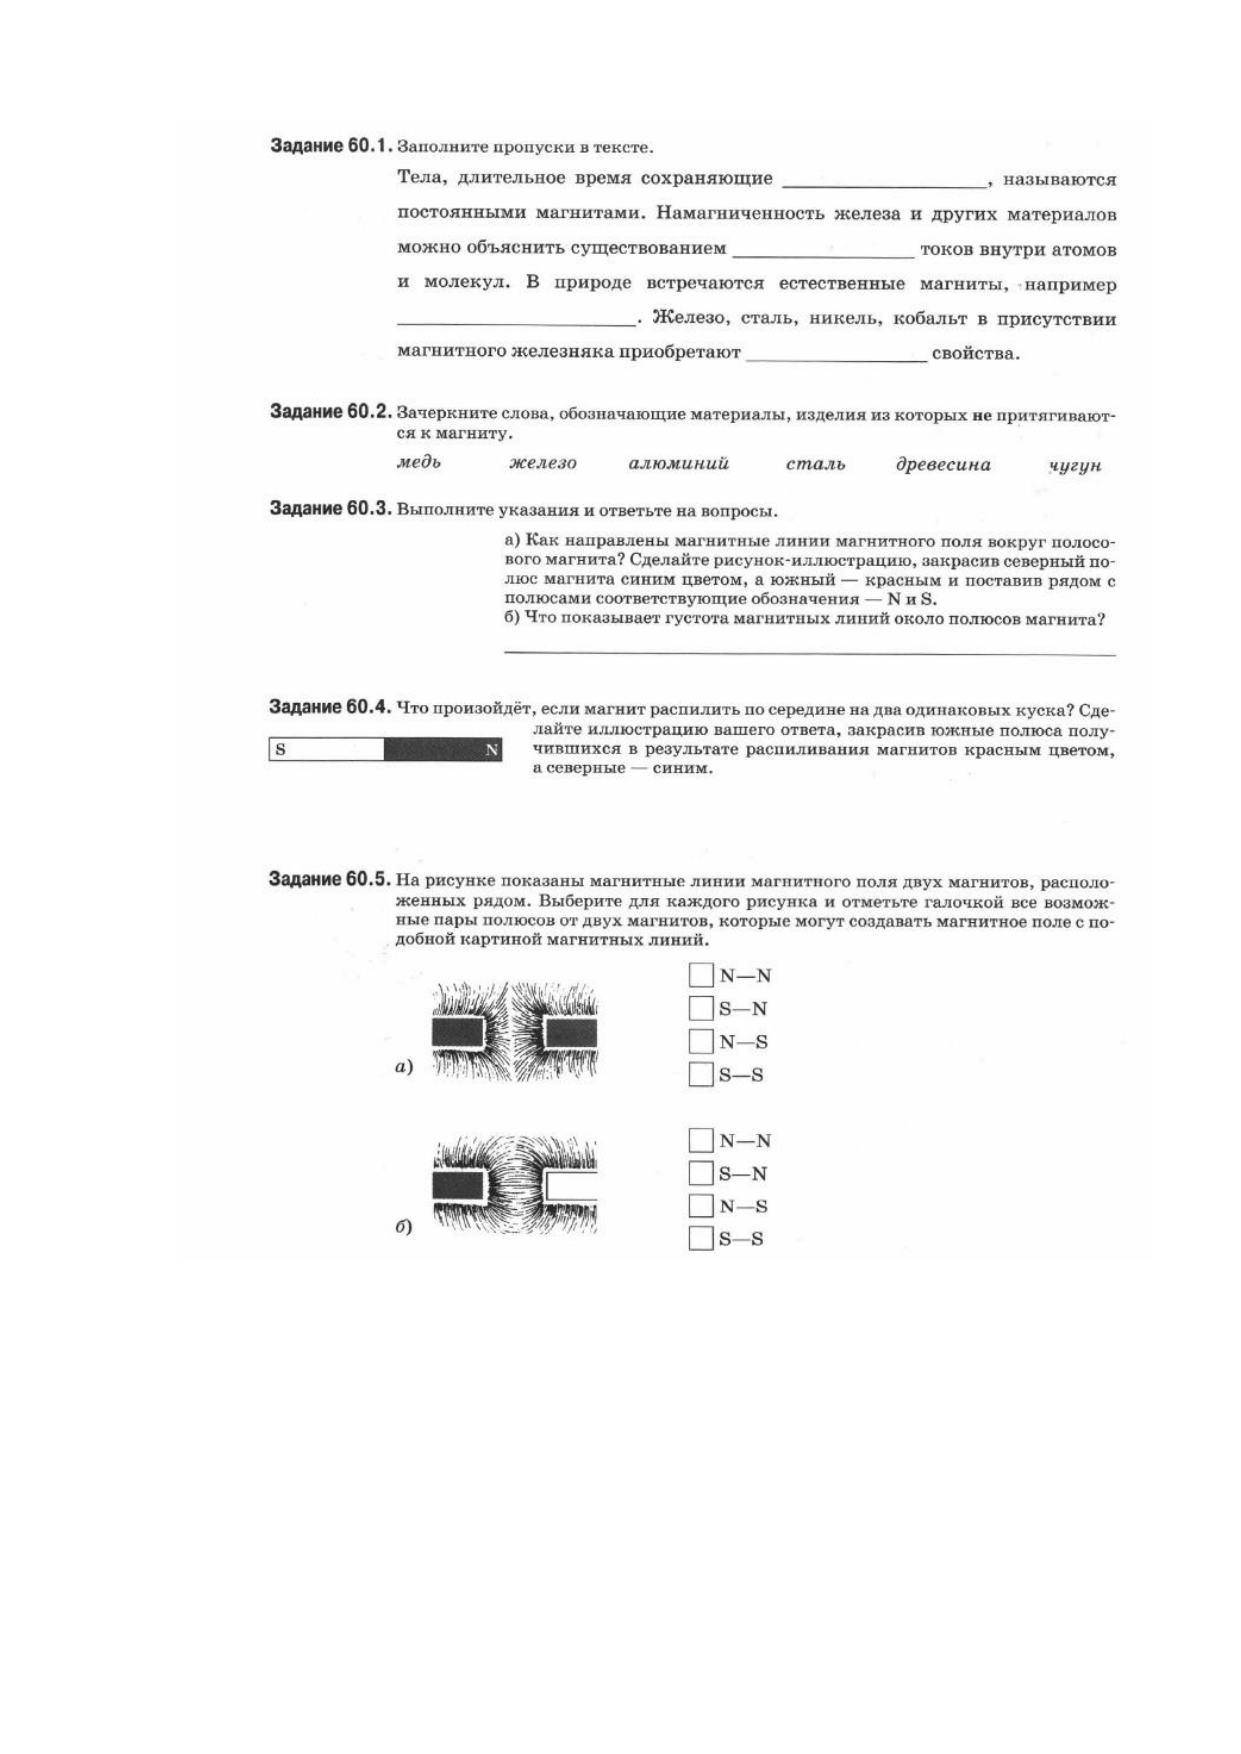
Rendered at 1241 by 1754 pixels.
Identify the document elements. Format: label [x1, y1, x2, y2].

picture [177, 118, 1152, 1261]
